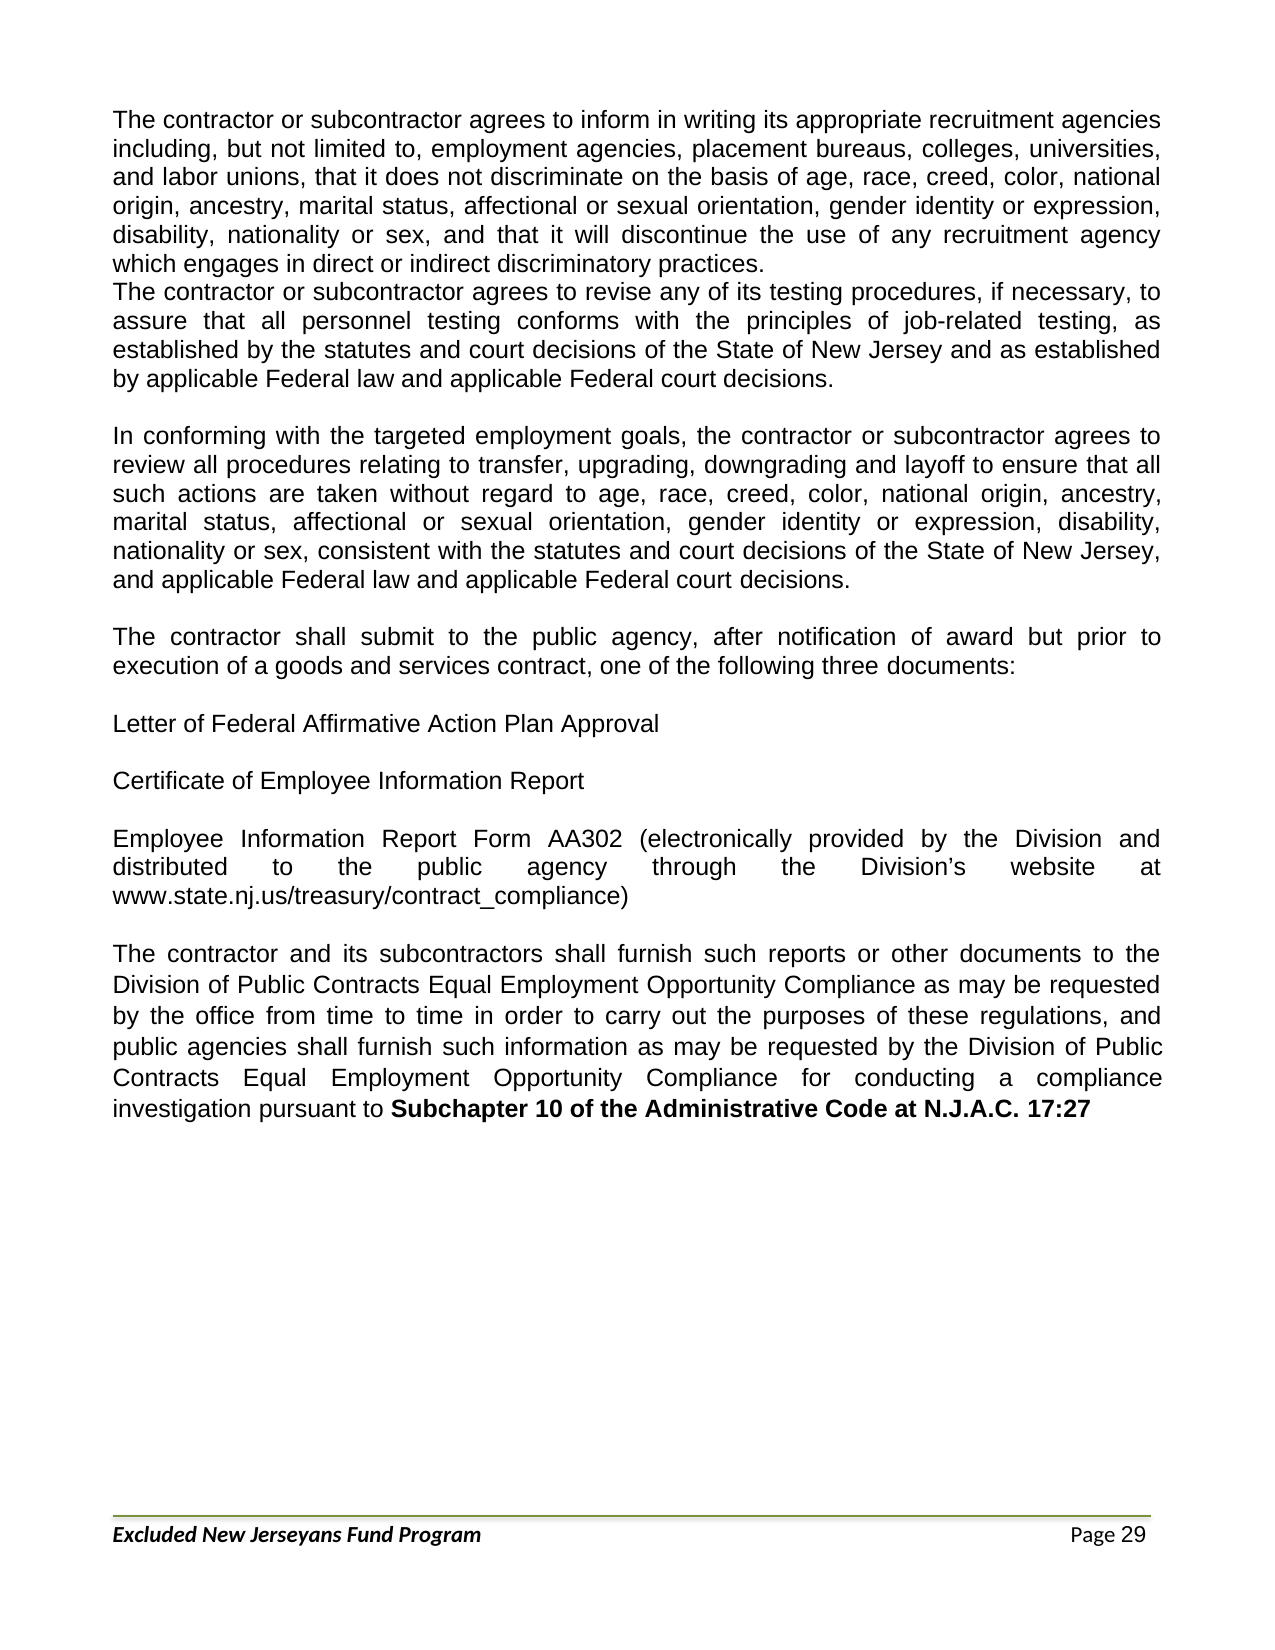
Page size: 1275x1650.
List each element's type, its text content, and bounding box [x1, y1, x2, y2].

text The contractor or subcontractor agrees to revise any of its testing procedures, if necessary, to assure that all personnel testing conforms with the principles of job-related testing, as established by the statutes and court decisions of the State of New Jersey and as established by applicable Federal law and applicable Federal court decisions. [112, 277, 1163, 392]
picture [105, 1510, 1159, 1527]
text The contractor and its subcontractors shall furnish such reports or other documents to the Division of Public Contracts Equal Employment Opportunity Compliance as may be requested by the office from time to time in order to carry out the purposes of these regulations, and public agencies shall furnish such information as may be requested by the Division of Public Contracts Equal Employment Opportunity Compliance for conducting a compliance investigation pursuant to Subchapter 10 of the Administrative Code at N.J.A.C. 17:27 [112, 939, 1163, 1123]
text In conforming with the targeted employment goals, the contractor or subcontractor agrees to review all procedures relating to transfer, upgrading, downgrading and layoff to ensure that all such actions are taken without regard to age, race, creed, color, national origin, ancestry, marital status, affectional or sexual orientation, gender identity or expression, disability, nationality or sex, consistent with the statutes and court decisions of the State of New Jersey, and applicable Federal law and applicable Federal court decisions. [112, 421, 1163, 593]
text Employee Information Report Form AA302 (electronically provided by the Division and distributed to the public agency through the Division’s website at www.state.nj.us/treasury/contract_compliance) [112, 824, 1162, 910]
text The contractor shall submit to the public agency, after notification of award but prior to execution of a goods and services contract, one of the following three documents: [112, 622, 1162, 680]
text Letter of Federal Affirmative Action Plan Approval Certificate of Employee Information Report [112, 709, 686, 795]
text The contractor or subcontractor agrees to inform in writing its appropriate recruitment agencies including, but not limited to, employment agencies, placement bureaus, colleges, universities, and labor unions, that it does not discriminate on the basis of age, race, creed, color, national origin, ancestry, marital status, affectional or sexual orientation, gender identity or expression, disability, nationality or sex, and that it will discontinue the use of any recruitment agency which engages in direct or indirect discriminatory practices. [112, 105, 1163, 277]
